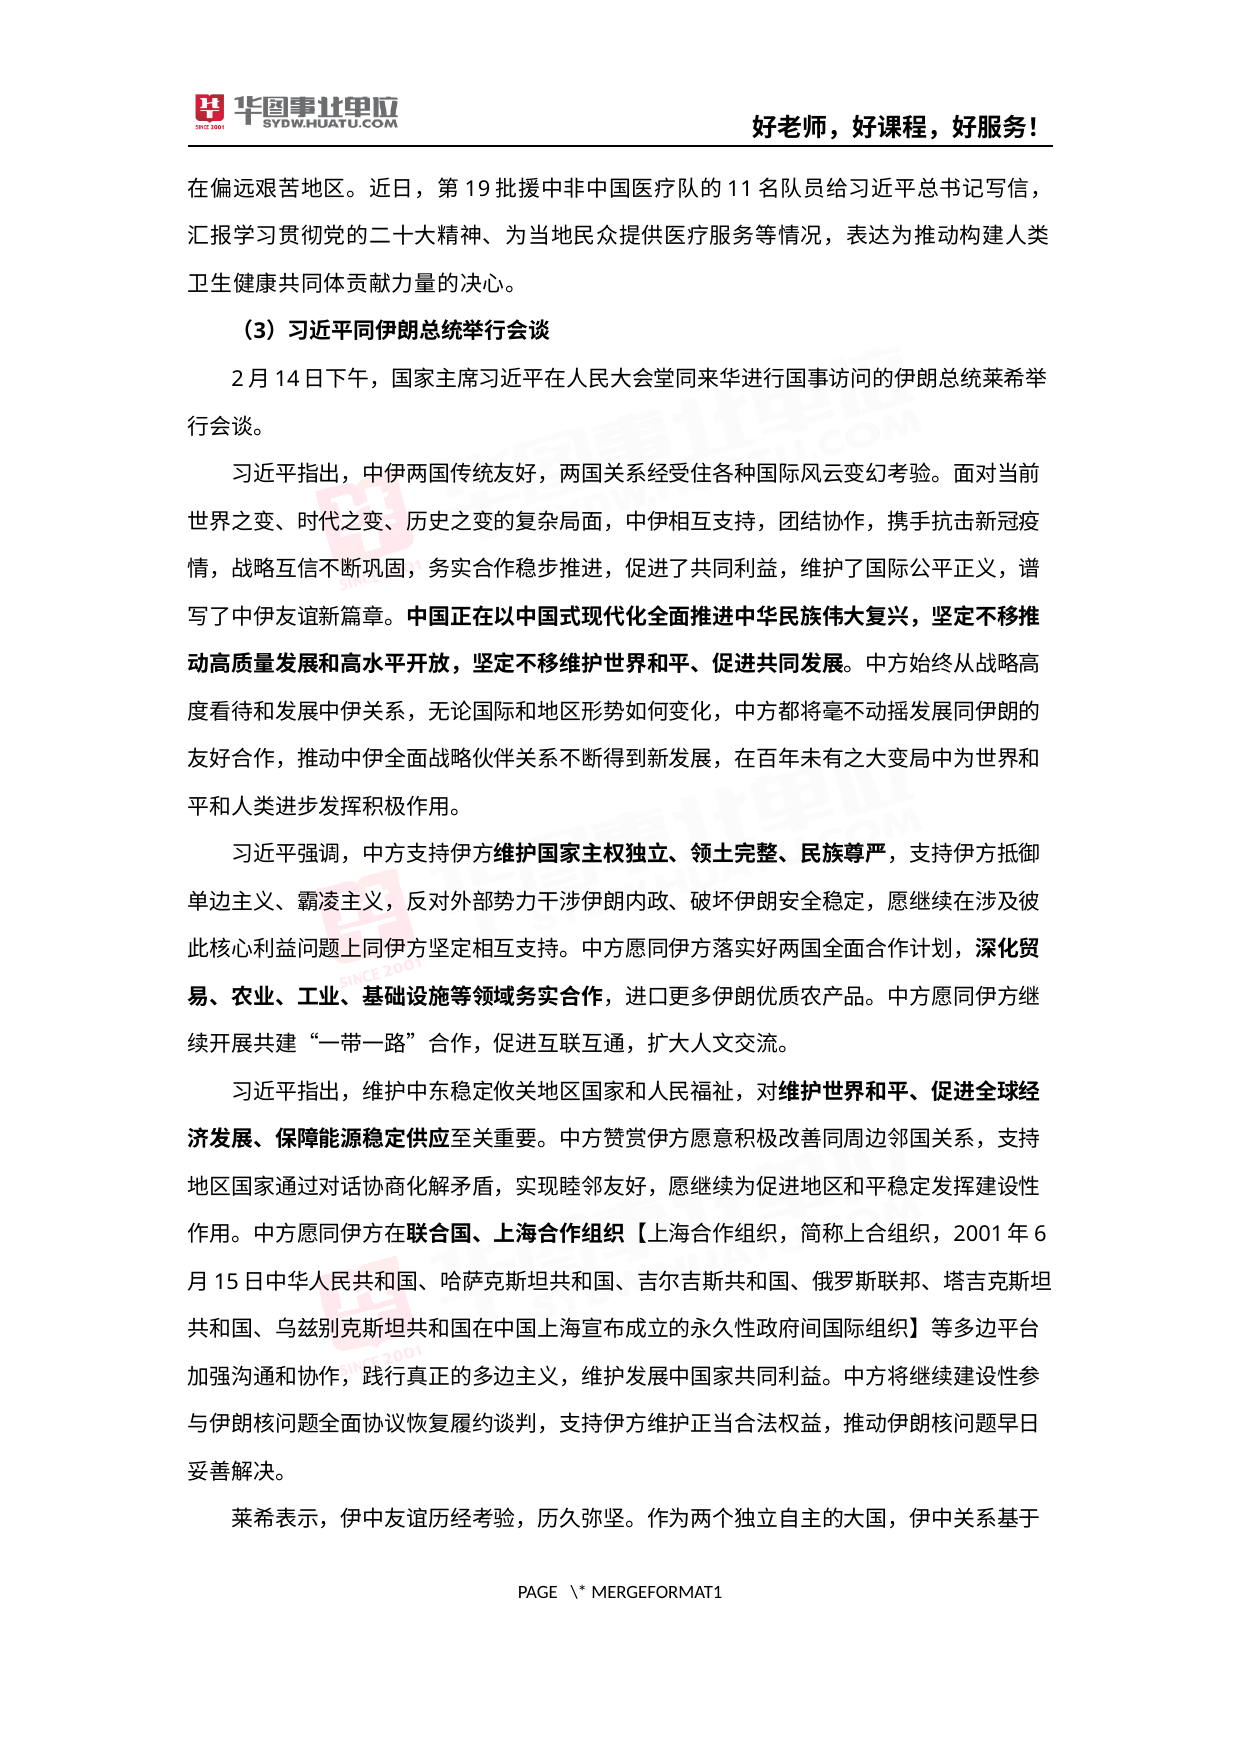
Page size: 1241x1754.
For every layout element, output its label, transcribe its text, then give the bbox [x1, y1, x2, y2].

text 习近平指出，维护中东稳定攸关地区国家和人民福祉，对维护世界和平、促进全球经济发展、保障能源稳定供应至关重要。中方赞赏伊方愿意积极改善同周边邻国关系，支持地区国家通过对话协商化解矛盾，实现睦邻友好，愿继续为促进地区和平稳定发挥建设性作用。中方愿同伊方在联合国、上海合作组织【上海合作组织，简称上合组织，2001年6月15日中华人民共和国、哈萨克斯坦共和国、吉尔吉斯共和国、俄罗斯联邦、塔吉克斯坦共和国、乌兹别克斯坦共和国在中国上海宣布成立的永久性政府间国际组织】等多边平台加强沟通和协作，践行真正的多边主义，维护发展中国家共同利益。中方将继续建设性参与伊朗核问题全面协议恢复履约谈判，支持伊方维护正当合法权益，推动伊朗核问题早日妥善解决。 [187, 1074, 1053, 1486]
text 2月14日下午，国家主席习近平在人民大会堂同来华进行国事访问的伊朗总统莱希举行会谈。 [187, 361, 1053, 440]
text （3）习近平同伊朗总统举行会谈 [187, 313, 1053, 345]
text 习近平强调，中方支持伊方维护国家主权独立、领土完整、民族尊严，支持伊方抵御单边主义、霸凌主义，反对外部势力干涉伊朗内政、破坏伊朗安全稳定，愿继续在涉及彼此核心利益问题上同伊方坚定相互支持。中方愿同伊方落实好两国全面合作计划，深化贸易、农业、工业、基础设施等领域务实合作，进口更多伊朗优质农产品。中方愿同伊方继续开展共建“一带一路”合作，促进互联互通，扩大人文交流。 [187, 836, 1053, 1058]
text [187, 1501, 1053, 1533]
text 习近平指出，中伊两国传统友好，两国关系经受住各种国际风云变幻考验。面对当前世界之变、时代之变、历史之变的复杂局面，中伊相互支持，团结协作，携手抗击新冠疫情，战略互信不断巩固，务实合作稳步推进，促进了共同利益，维护了国际公平正义，谱写了中伊友谊新篇章。中国正在以中国式现代化全面推进中华民族伟大复兴，坚定不移推动高质量发展和高水平开放，坚定不移维护世界和平、促进共同发展。中方始终从战略高度看待和发展中伊关系，无论国际和地区形势如何变化，中方都将毫不动摇发展同伊朗的友好合作，推动中伊全面战略伙伴关系不断得到新发展，在百年未有之大变局中为世界和平和人类进步发挥积极作用。 [187, 456, 1053, 820]
picture [187, 88, 406, 136]
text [187, 171, 1053, 298]
